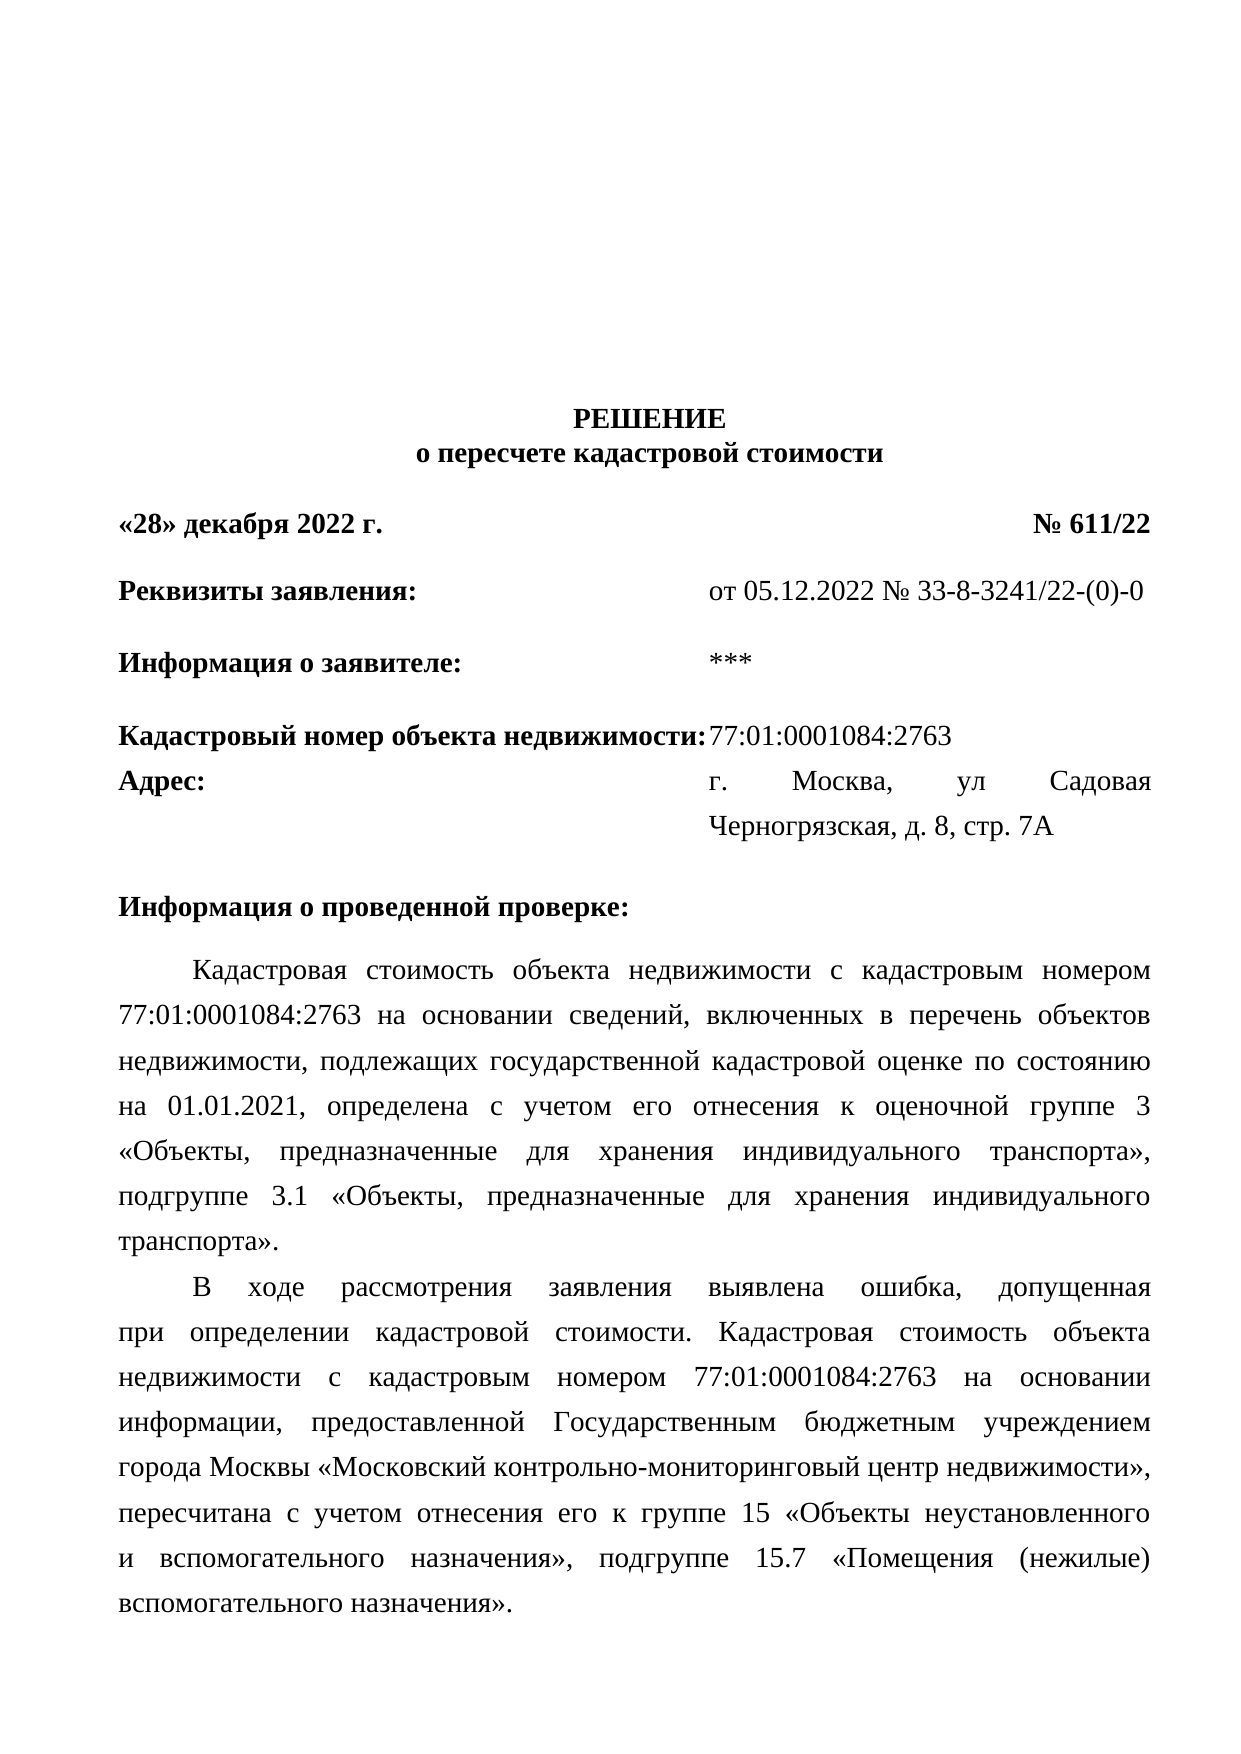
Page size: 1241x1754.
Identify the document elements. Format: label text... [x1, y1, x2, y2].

text Реквизиты заявления: от 05.12.2022 № 33-8-3241/22-(0)-0 [118, 573, 1152, 607]
text РЕШЕНИЕ [148, 401, 1152, 435]
text Информация о проведенной проверке: [118, 889, 1152, 923]
text «28» декабря 2022 г. № 611/22 [118, 506, 1152, 539]
text Кадастровая стоимость объекта недвижимости с кадастровым номером 77:01:0001084:2763 на основании сведений, включенных в перечень объектов недвижимости, подлежащих государственной кадастровой оценке по состоянию на 01.01.2021, определена c учетом его отнесения к оценочной группе 3 «Объекты, предназначенные для хранения индивидуального транспорта», подгруппе 3.1 «Объекты, предназначенные для хранения индивидуального транспорта». [118, 952, 1152, 1257]
text Информация о заявителе: *** [118, 645, 1167, 679]
text В ходе рассмотрения заявления выявлена ошибка, допущенная при определении кадастровой стоимости. Кадастровая стоимость объекта недвижимости с кадастровым номером 77:01:0001084:2763 на основании информации, предоставленной Государственным бюджетным учреждением города Москвы «Московский контрольно-мониторинговый центр недвижимости», пересчитана с учетом отнесения его к группе 15 «Объекты неустановленного и вспомогательного назначения», подгруппе 15.7 «Помещения (нежилые) вспомогательного назначения». [118, 1269, 1152, 1619]
text Кадастровый номер объекта недвижимости: 77:01:0001084:2763 [118, 718, 1152, 751]
text Адрес: г. Москва, ул Садовая Черногрязская, д. 8, стр. 7А [118, 763, 1152, 842]
text о пересчете кадастровой стоимости [148, 435, 1152, 468]
